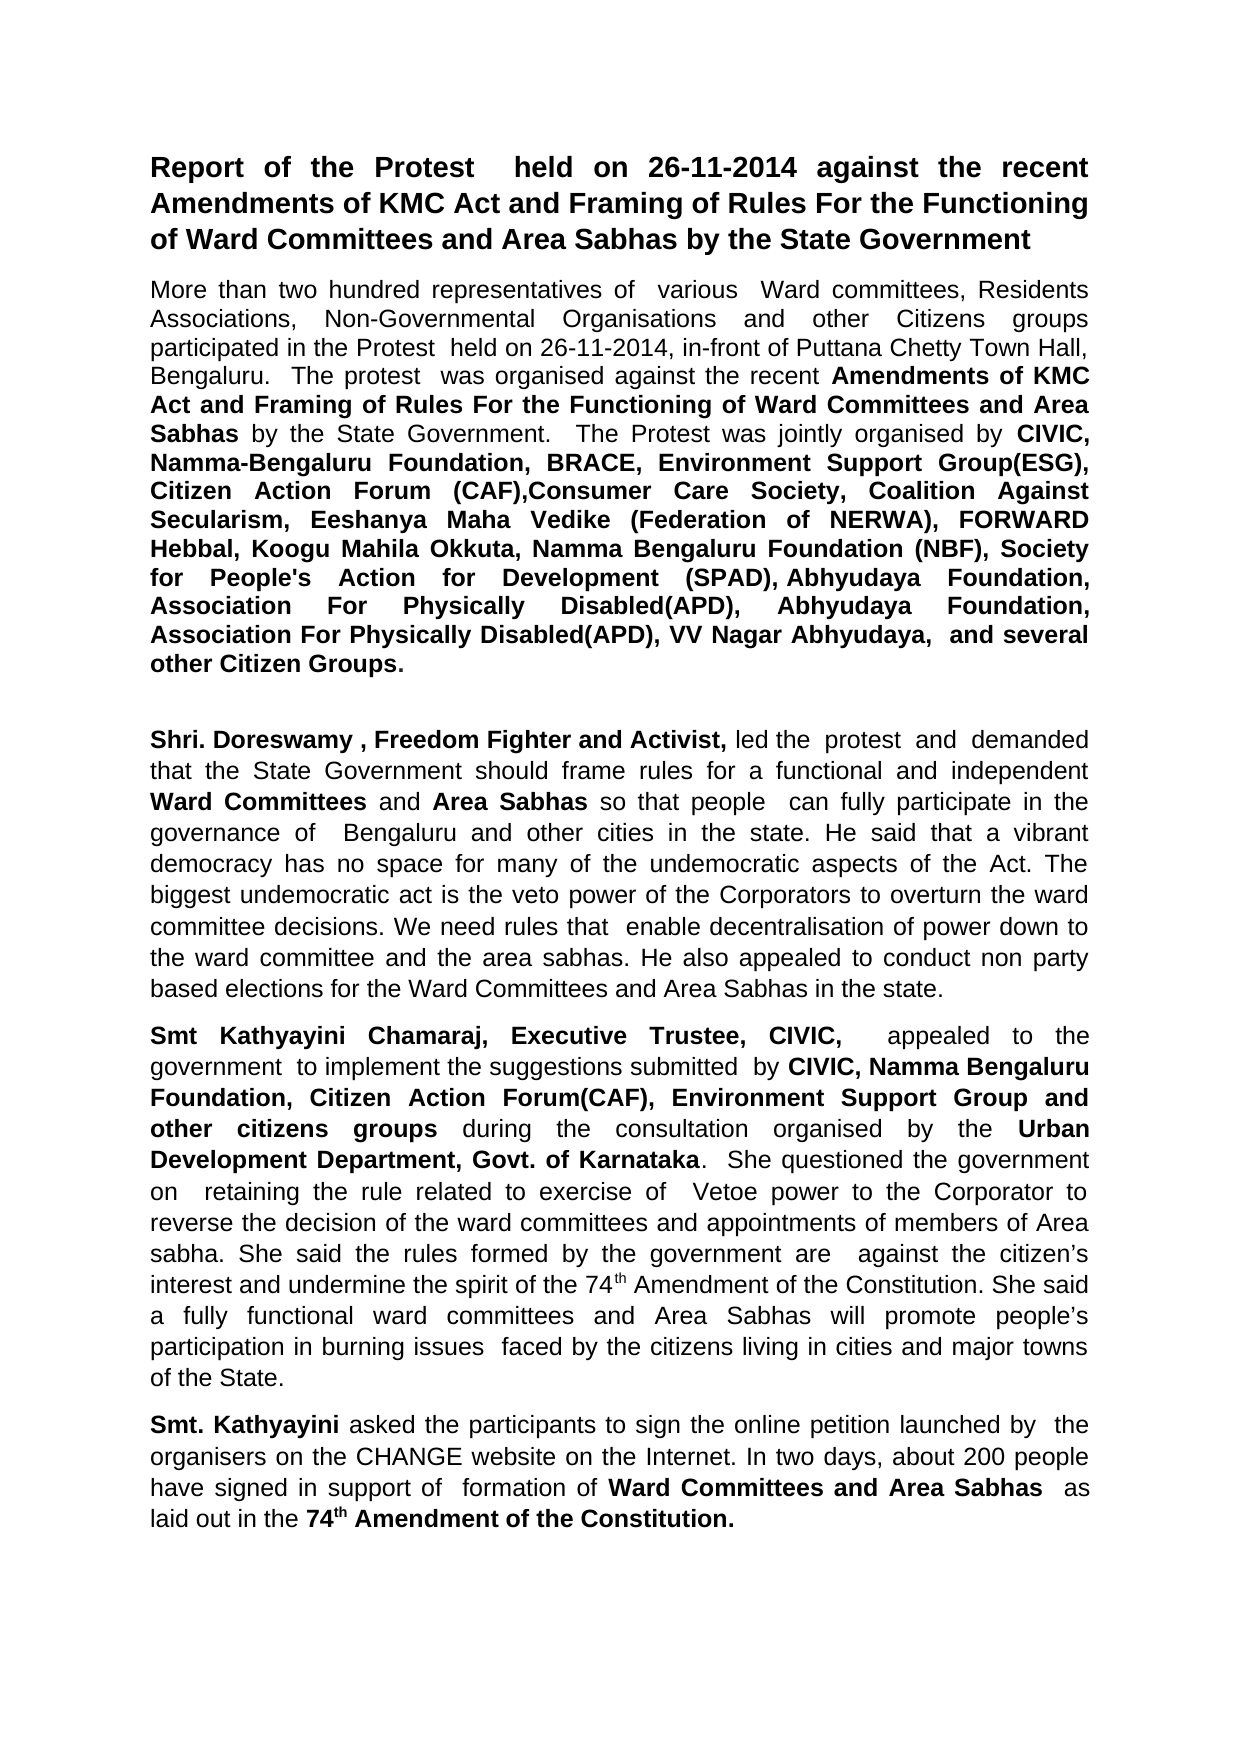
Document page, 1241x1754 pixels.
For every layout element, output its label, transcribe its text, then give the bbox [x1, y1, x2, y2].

text Smt. Kathyayini asked the participants to sign the online petition launched by the organisers on the CHANGE website on the Internet. In two days, about 200 people have signed in support of formation of Ward Committees and Area Sabhas as laid out in the 74th Amendment of the Constitution. [150, 1411, 1090, 1532]
text Shri. Doreswamy , Freedom Fighter and Activist, led the protest and demanded that the State Government should frame rules for a functional and independent Ward Committees and Area Sabhas so that people can fully participate in the governance of Bengaluru and other cities in the state. He said that a vibrant democracy has no space for many of the undemocratic aspects of the Act. The biggest undemocratic act is the veto power of the Corporators to overturn the ward committee decisions. We need rules that enable decentralisation of power down to the ward committee and the area sabhas. He also appealed to conduct non party based elections for the Ward Committees and Area Sabhas in the state. [150, 725, 1090, 1002]
text Report of the Protest held on 26-11-2014 against the recent Amendments of KMC Act and Framing of Rules For the Functioning of Ward Committees and Area Sabhas by the State Government [150, 150, 1090, 256]
text More than two hundred representatives of various Ward committees, Residents Associations, Non-Governmental Organisations and other Citizens groups participated in the Protest held on 26-11-2014, in-front of Puttana Chetty Town Hall, Bengaluru. The protest was organised against the recent Amendments of KMC Act and Framing of Rules For the Functioning of Ward Committees and Area Sabhas by the State Government. The Protest was jointly organised by CIVIC, Namma-Bengaluru Foundation, BRACE, Environment Support Group(ESG), Citizen Action Forum (CAF),Consumer Care Society, Coalition Against Secularism, Eeshanya Maha Vedike (Federation of NERWA), FORWARD Hebbal, Koogu Mahila Okkuta, Namma Bengaluru Foundation (NBF), Society for People's Action for Development (SPAD), Abhyudaya Foundation, Association For Physically Disabled(APD), Abhyudaya Foundation, Association For Physically Disabled(APD), VV Nagar Abhyudaya, and several other Citizen Groups. [150, 275, 1090, 678]
text Smt Kathyayini Chamaraj, Executive Trustee, CIVIC, appealed to the government to implement the suggestions submitted by CIVIC, Namma Bengaluru Foundation, Citizen Action Forum(CAF), Environment Support Group and other citizens groups during the consultation organised by the Urban Development Department, Govt. of Karnataka. She questioned the government on retaining the rule related to exercise of Vetoe power to the Corporator to reverse the decision of the ward committees and appointments of members of Area sabha. She said the rules formed by the government are against the citizen’s interest and undermine the spirit of the 74th Amendment of the Constitution. She said a fully functional ward committees and Area Sabhas will promote people’s participation in burning issues faced by the citizens living in cities and major towns of the State. [150, 1021, 1090, 1392]
